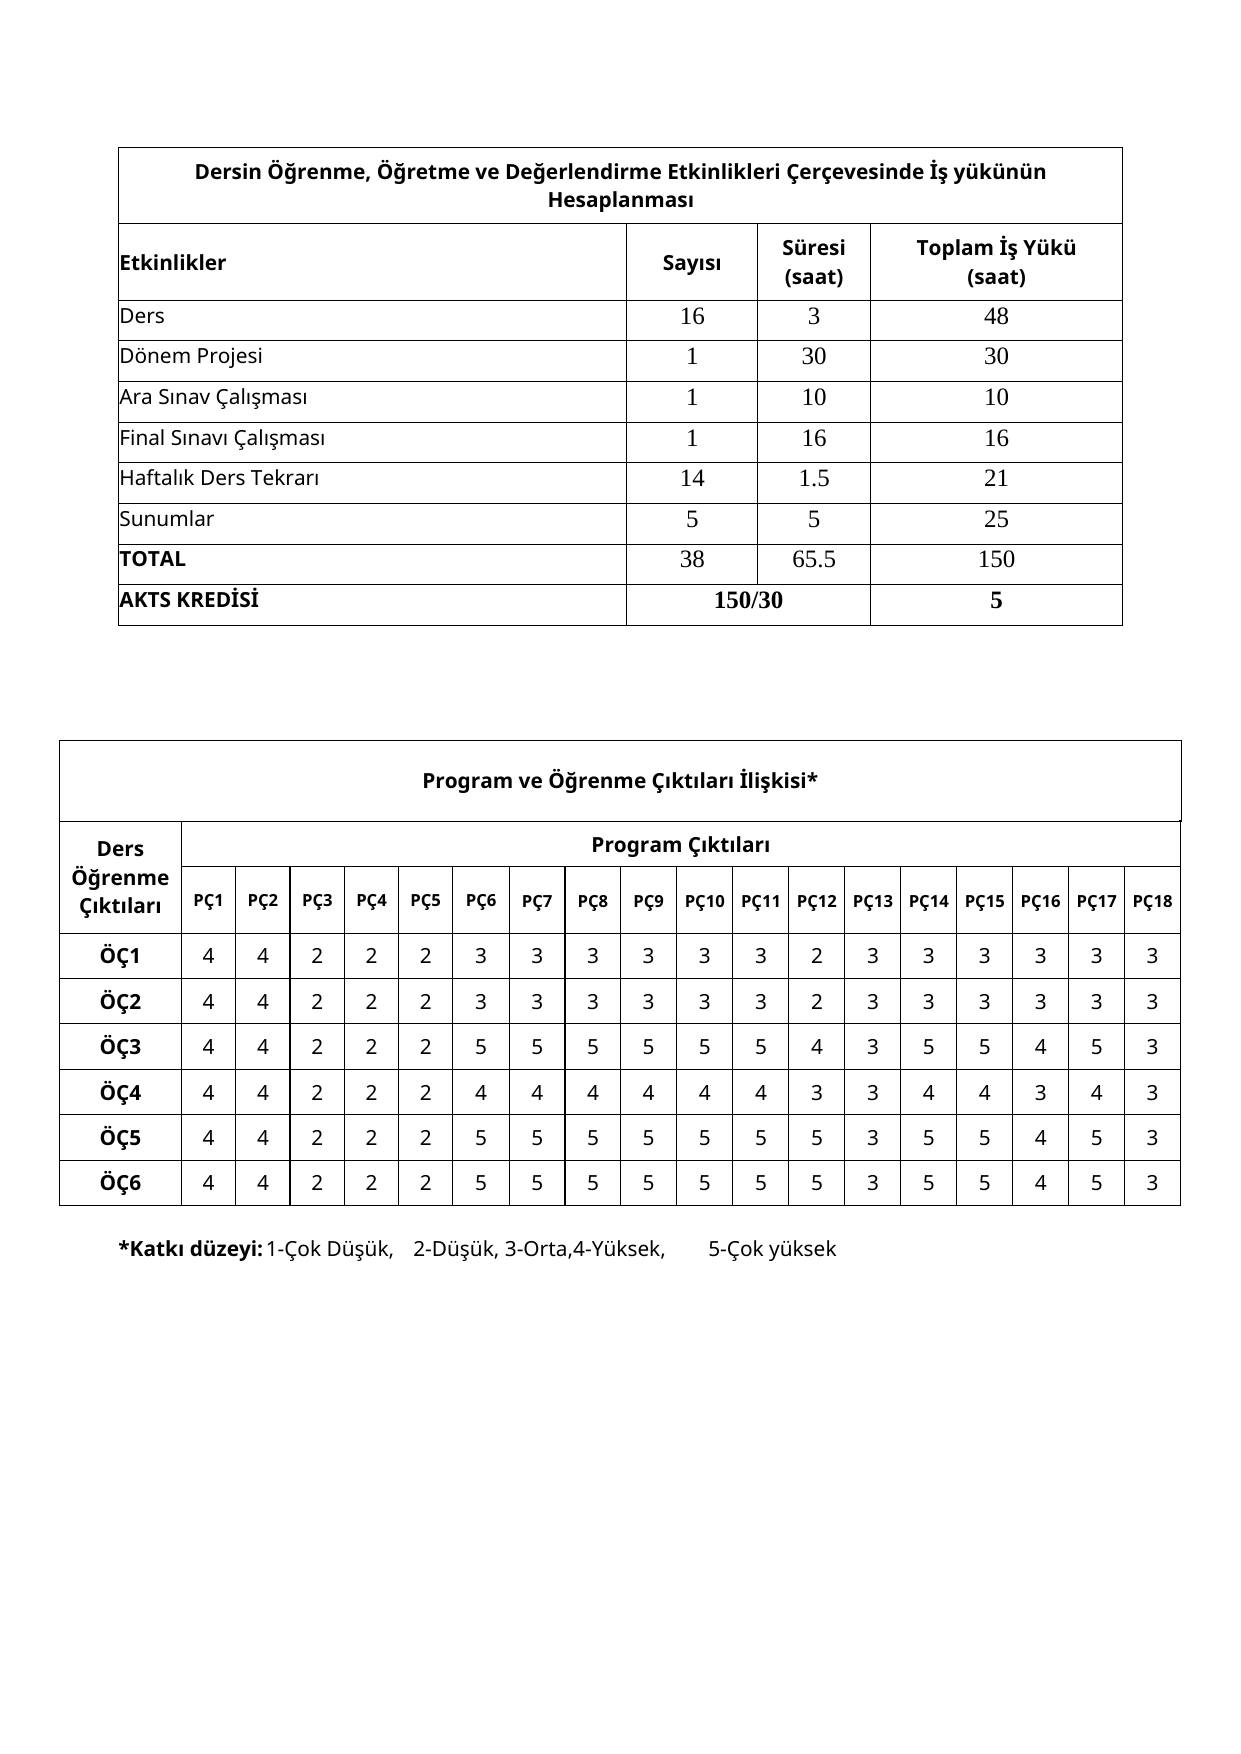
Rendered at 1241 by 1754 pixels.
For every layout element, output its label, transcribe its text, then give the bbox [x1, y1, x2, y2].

table_cell 4 [566, 1070, 620, 1114]
table_cell Haftalık Ders Tekrarı [119, 463, 626, 503]
table_cell 3 [901, 934, 956, 978]
table_cell 3 [845, 1115, 900, 1159]
table_cell 3 [733, 979, 788, 1023]
table_cell 5 [627, 504, 757, 543]
table_cell 5 [789, 1115, 844, 1159]
table_cell 5 [901, 1024, 956, 1069]
table_cell 4 [1013, 1024, 1068, 1069]
table_cell 4 [453, 1070, 509, 1114]
table_cell Toplam İş Yükü (saat) [871, 224, 1122, 300]
table_cell 5 [510, 1115, 564, 1159]
table_cell 3 [957, 934, 1012, 978]
table_cell 4 [1069, 1070, 1124, 1114]
table_cell 16 [871, 423, 1122, 462]
table_cell 16 [758, 423, 870, 462]
table_cell 5 [510, 1161, 564, 1205]
table_cell 5 [1069, 1024, 1124, 1069]
table_cell 4 [901, 1070, 956, 1114]
table_cell PÇ2 [236, 867, 289, 932]
table_cell 4 [957, 1070, 1012, 1114]
table_cell 4 [789, 1024, 844, 1069]
table_cell 48 [871, 301, 1122, 340]
table_cell PÇ15 [957, 867, 1012, 932]
table_cell 2 [291, 1161, 344, 1205]
table_cell 3 [1069, 979, 1124, 1023]
table_cell 5 [1069, 1161, 1124, 1205]
table_cell 14 [627, 463, 757, 503]
table_cell 3 [1125, 979, 1180, 1023]
table_cell PÇ18 [1125, 867, 1180, 932]
table_cell 3 [1013, 934, 1068, 978]
table_cell 150/30 [627, 585, 870, 625]
table_cell 1.5 [758, 463, 870, 503]
table_cell 2 [345, 1024, 398, 1069]
table_cell 5 [1069, 1115, 1124, 1159]
table_cell 4 [182, 979, 235, 1023]
table_cell 10 [758, 382, 870, 422]
table_cell 3 [566, 979, 620, 1023]
table_cell 5 [901, 1115, 956, 1159]
table_cell 5 [733, 1115, 788, 1159]
table_cell ÖÇ6 [60, 1161, 181, 1205]
table_cell 4 [1013, 1161, 1068, 1205]
table_cell 38 [627, 545, 757, 584]
table_cell 1 [627, 341, 757, 381]
table_cell 3 [1125, 1161, 1180, 1205]
table_cell Ara Sınav Çalışması [119, 382, 626, 422]
table_cell ÖÇ2 [60, 979, 181, 1023]
table_cell 4 [677, 1070, 732, 1114]
table_cell 2 [399, 1024, 452, 1069]
table_cell 3 [1125, 1115, 1180, 1159]
table_cell ÖÇ5 [60, 1115, 181, 1159]
table_cell 5 [677, 1161, 732, 1205]
table_cell 2 [399, 1161, 452, 1205]
table_cell 2 [789, 979, 844, 1023]
table_cell Sunumlar [119, 504, 626, 543]
table_cell 3 [621, 979, 676, 1023]
table_cell 3 [510, 979, 564, 1023]
table_cell TOTAL [119, 545, 626, 584]
table_cell 5 [453, 1115, 509, 1159]
table_cell 21 [871, 463, 1122, 503]
table_cell 4 [510, 1070, 564, 1114]
table_cell 4 [182, 1070, 235, 1114]
table_cell 4 [182, 1115, 235, 1159]
table_cell 2 [789, 934, 844, 978]
table_cell 5 [621, 1024, 676, 1069]
table_cell 4 [1013, 1115, 1068, 1159]
table_cell 5 [566, 1024, 620, 1069]
table_cell 4 [621, 1070, 676, 1114]
table_cell 2 [291, 1024, 344, 1069]
table_cell 3 [1013, 979, 1068, 1023]
table_header Dersin Öğrenme, Öğretme ve Değerlendirme Etkinlikleri Çerçevesinde İş yükünün Hesaplanması [119, 148, 1122, 223]
table_cell 65.5 [758, 545, 870, 584]
table_cell 5 [733, 1024, 788, 1069]
table_cell PÇ16 [1013, 867, 1068, 932]
table_cell Final Sınavı Çalışması [119, 423, 626, 462]
table_cell ÖÇ1 [60, 934, 181, 978]
table_cell 2 [291, 979, 344, 1023]
table_cell 1 [627, 423, 757, 462]
table_cell 16 [627, 301, 757, 340]
table_cell 30 [758, 341, 870, 381]
table_cell 5 [510, 1024, 564, 1069]
table_cell 3 [845, 934, 900, 978]
table_cell 3 [758, 301, 870, 340]
table_cell 5 [566, 1115, 620, 1159]
table_cell 5 [621, 1115, 676, 1159]
table_cell 3 [901, 979, 956, 1023]
table_cell 3 [621, 934, 676, 978]
table_cell 3 [845, 1070, 900, 1114]
table_cell 4 [236, 1070, 289, 1114]
table_cell 4 [182, 934, 235, 978]
table_cell 2 [345, 1070, 398, 1114]
table_cell 3 [845, 1024, 900, 1069]
text *Katkı düzeyi: 1-Çok Düşük, 2-Düşük, 3-Orta,4-Yüksek, 5-Çok yüksek [118, 1234, 1122, 1263]
table_cell 2 [399, 934, 452, 978]
table_cell PÇ17 [1069, 867, 1124, 932]
table_cell ÖÇ4 [60, 1070, 181, 1114]
table_cell 4 [236, 1115, 289, 1159]
table_cell 5 [758, 504, 870, 543]
table_cell 4 [236, 1024, 289, 1069]
table_cell Ders [119, 301, 626, 340]
table_cell 1 [627, 382, 757, 422]
table_cell 5 [957, 1115, 1012, 1159]
table_cell 4 [236, 979, 289, 1023]
table_cell 3 [789, 1070, 844, 1114]
table_cell 2 [399, 979, 452, 1023]
table_cell Dönem Projesi [119, 341, 626, 381]
table_cell 3 [1125, 934, 1180, 978]
table_cell 2 [291, 934, 344, 978]
table_cell 5 [901, 1161, 956, 1205]
table_cell PÇ7 [510, 867, 564, 932]
table_cell 2 [291, 1070, 344, 1114]
table_cell ÖÇ3 [60, 1024, 181, 1069]
table_cell Sayısı [627, 224, 757, 300]
table_cell 25 [871, 504, 1122, 543]
table_cell PÇ12 [789, 867, 844, 932]
table_cell PÇ4 [345, 867, 398, 932]
table_cell 3 [845, 1161, 900, 1205]
table_cell 5 [677, 1024, 732, 1069]
table_cell 3 [733, 934, 788, 978]
table_cell PÇ13 [845, 867, 900, 932]
table_cell PÇ5 [399, 867, 452, 932]
table_cell 5 [621, 1161, 676, 1205]
table_cell 2 [291, 1115, 344, 1159]
table_cell PÇ9 [621, 867, 676, 932]
table_cell Süresi (saat) [758, 224, 870, 300]
table_cell 3 [1013, 1070, 1068, 1114]
table_cell 10 [871, 382, 1122, 422]
table_cell 5 [871, 585, 1122, 625]
table_cell 3 [677, 934, 732, 978]
table_cell 4 [236, 934, 289, 978]
table_cell Ders Öğrenme Çıktıları [60, 822, 181, 932]
table_cell 5 [957, 1024, 1012, 1069]
table_cell 4 [182, 1161, 235, 1205]
table_cell PÇ11 [733, 867, 788, 932]
table_cell 5 [789, 1161, 844, 1205]
table_cell PÇ6 [453, 867, 509, 932]
table_cell 150 [871, 545, 1122, 584]
table_cell PÇ3 [291, 867, 344, 932]
table_cell 2 [399, 1070, 452, 1114]
table_cell PÇ14 [901, 867, 956, 932]
table_cell 2 [345, 934, 398, 978]
table_cell 3 [677, 979, 732, 1023]
table_cell 5 [453, 1161, 509, 1205]
table_cell 4 [236, 1161, 289, 1205]
table_cell 4 [733, 1070, 788, 1114]
table_cell PÇ8 [566, 867, 620, 932]
table_cell PÇ1 [182, 867, 235, 932]
table_cell 3 [1125, 1024, 1180, 1069]
table_cell 5 [677, 1115, 732, 1159]
table_cell 3 [510, 934, 564, 978]
table_cell 3 [1069, 934, 1124, 978]
table_cell 3 [453, 934, 509, 978]
table_cell 30 [871, 341, 1122, 381]
table_cell PÇ10 [677, 867, 732, 932]
table_cell 5 [453, 1024, 509, 1069]
table_cell Etkinlikler [119, 224, 626, 300]
table_cell 4 [182, 1024, 235, 1069]
table_cell 3 [1125, 1070, 1180, 1114]
table_cell 3 [566, 934, 620, 978]
table_header Program ve Öğrenme Çıktıları İlişkisi* [60, 741, 1181, 821]
table_cell 2 [345, 1115, 398, 1159]
table_cell 5 [733, 1161, 788, 1205]
table_cell 2 [345, 979, 398, 1023]
table_cell 3 [453, 979, 509, 1023]
table_cell 2 [345, 1161, 398, 1205]
table_cell AKTS KREDİSİ [119, 585, 626, 625]
table_cell 3 [957, 979, 1012, 1023]
table_cell 5 [566, 1161, 620, 1205]
table_cell Program Çıktıları [182, 822, 1180, 866]
table_cell 5 [957, 1161, 1012, 1205]
table_cell 3 [845, 979, 900, 1023]
table_cell 2 [399, 1115, 452, 1159]
